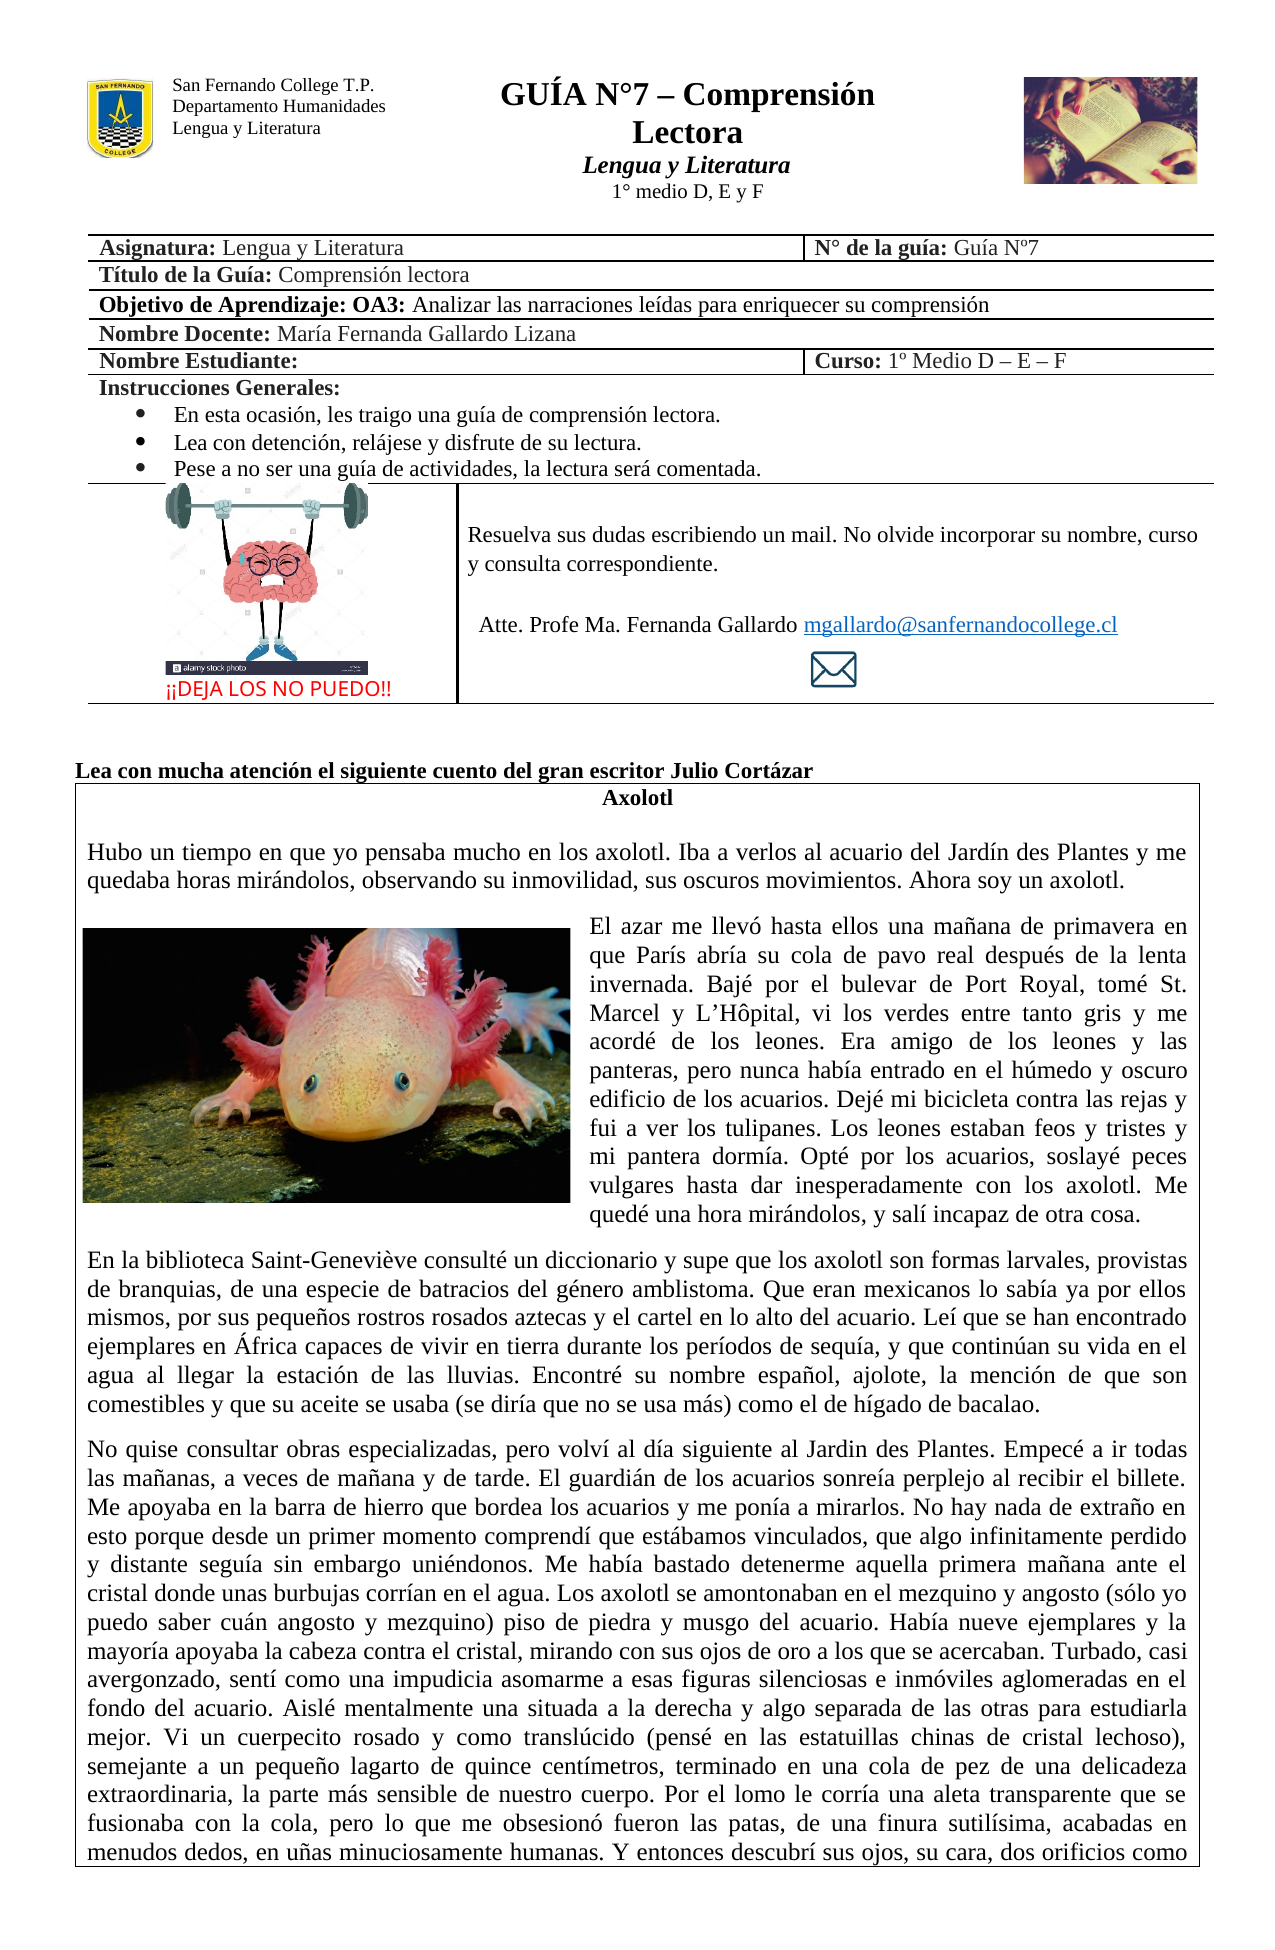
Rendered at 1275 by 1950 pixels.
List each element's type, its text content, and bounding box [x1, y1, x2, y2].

table_header Resuelva sus dudas escribiendo un mail. No olvide incorporar su nombre, curso y consulta correspondiente. Atte. Profe Ma. Fernanda Gallardo mgallardo@sanfernandocollege.cl [459, 484, 1214, 703]
table_header Asignatura: Lengua y Literatura [88, 236, 803, 260]
text Instrucciones Generales: [98, 375, 1200, 401]
table_header ¡¡DEJA LOS NO PUEDO!! [88, 484, 456, 703]
picture [86, 78, 154, 158]
table_header N° de la guía: Guía Nº7 [805, 236, 1214, 260]
list En esta ocasión, les traigo una guía de comprensión lectora. [136, 401, 1029, 427]
picture [810, 651, 857, 688]
picture [165, 483, 368, 675]
text Nombre Docente: María Fernanda Gallardo Lizana [98, 320, 1200, 347]
picture [82, 928, 571, 1203]
list Pese a no ser una guía de actividades, la lectura será comentada. [136, 456, 1200, 482]
table_header Curso: 1º Medio D – E – F [805, 350, 1214, 374]
list Lea con detención, relájese y disfrute de su lectura. [136, 427, 1200, 456]
text Objetivo de Aprendizaje: OA3: Analizar las narraciones leídas para enriquecer su comprensión [98, 291, 1200, 317]
text Título de la Guía: Comprensión lectora [98, 262, 1200, 288]
table_header Nombre Estudiante: [88, 350, 803, 374]
picture [1023, 77, 1198, 184]
text Lea con mucha atención el siguiente cuento del gran escritor Julio Cortázar [75, 757, 1200, 783]
